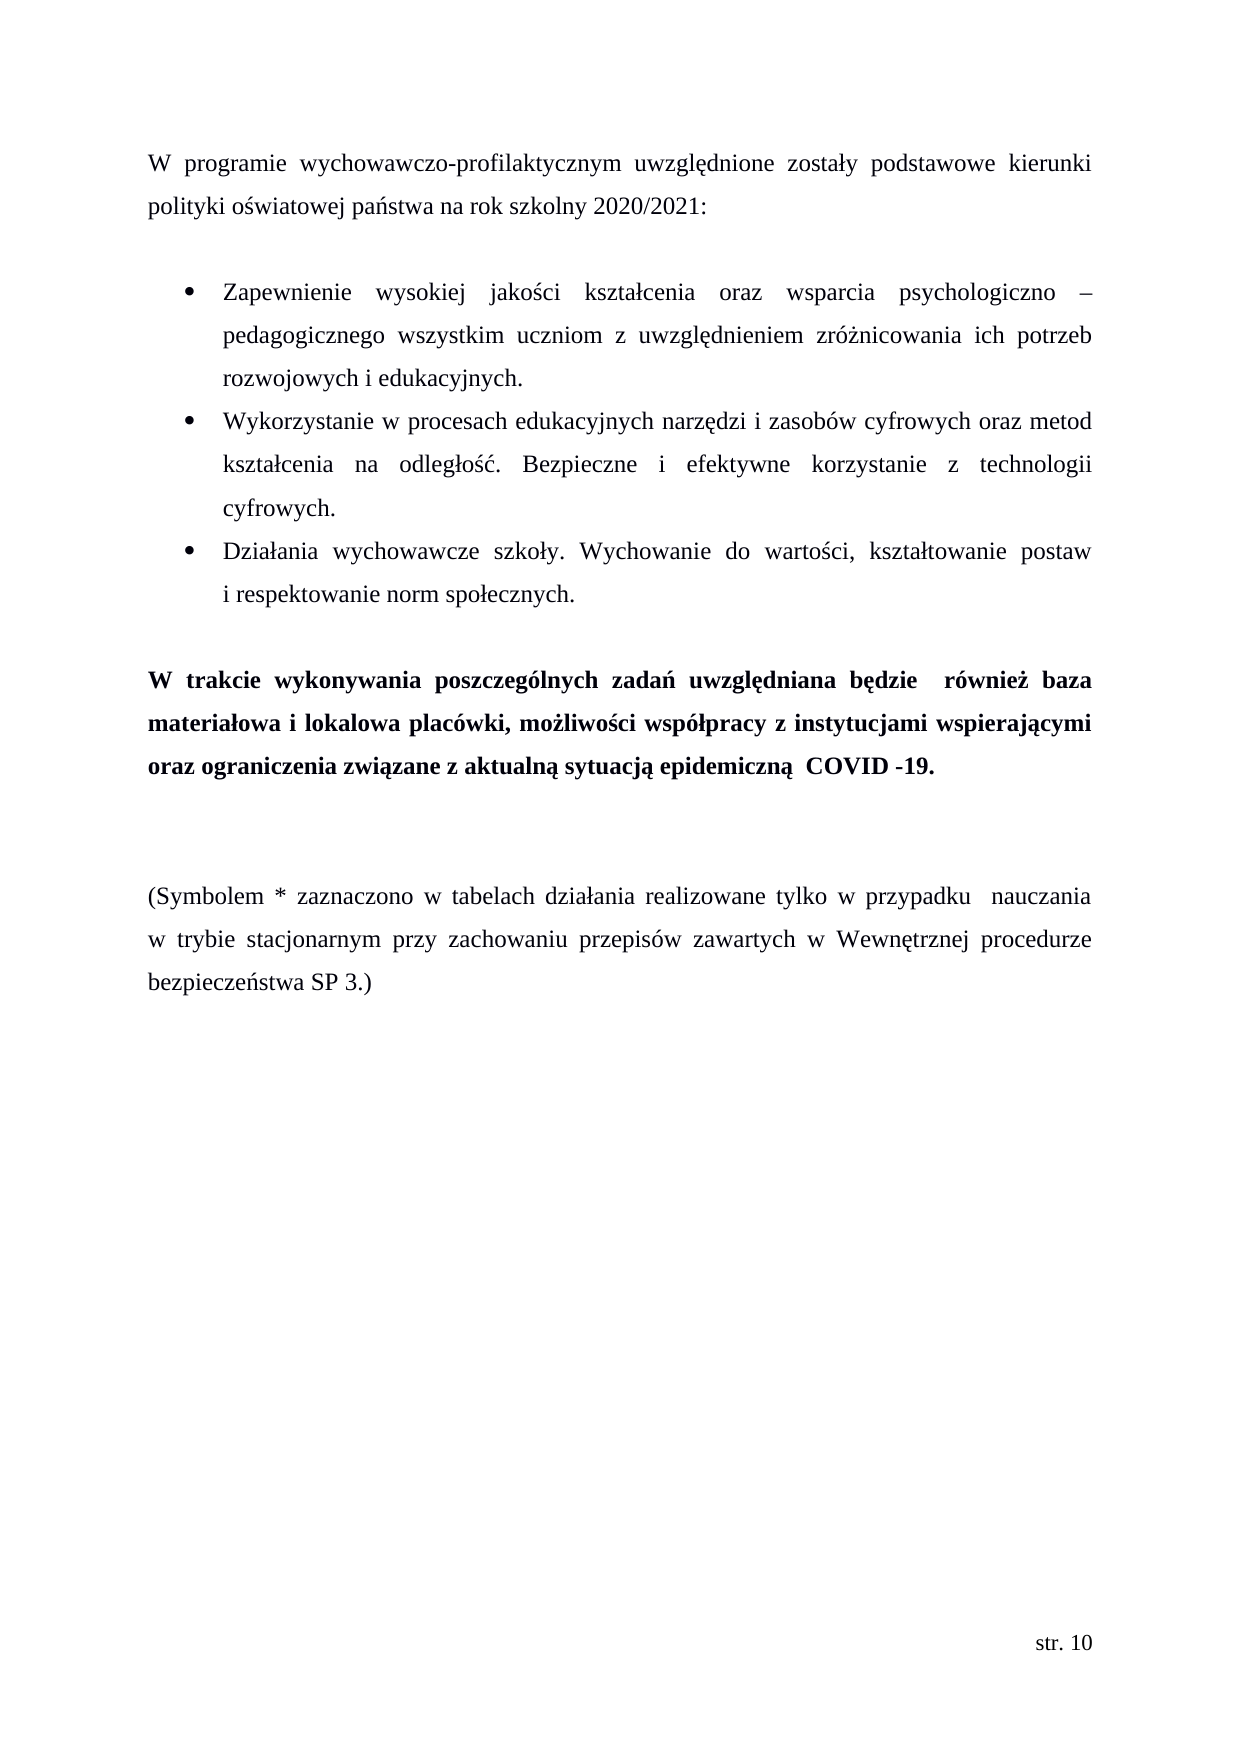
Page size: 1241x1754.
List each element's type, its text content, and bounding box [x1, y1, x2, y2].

list Wykorzystanie w procesach edukacyjnych narzędzi i zasobów cyfrowych oraz metod kształcenia na odległość. Bezpieczne i efektywne korzystanie z technologii cyfrowych. [185, 406, 1093, 521]
list W trakcie wykonywania poszczególnych zadań uwzględniana będzie również baza materiałowa i lokalowa placówki, możliwości współpracy z instytucjami wspierającymi oraz ograniczenia związane z aktualną sytuacją epidemiczną COVID -19. [148, 665, 1093, 780]
list (Symbolem * zaznaczono w tabelach działania realizowane tylko w przypadku nauczania w trybie stacjonarnym przy zachowaniu przepisów zawartych w Wewnętrznej procedurze bezpieczeństwa SP 3.) [148, 881, 1093, 996]
list Zapewnienie wysokiej jakości kształcenia oraz wsparcia psychologiczno – pedagogicznego wszystkim uczniom z uwzględnieniem zróżnicowania ich potrzeb rozwojowych i edukacyjnych. [185, 277, 1093, 392]
list Działania wychowawcze szkoły. Wychowanie do wartości, kształtowanie postaw i respektowanie norm społecznych. [185, 536, 1093, 608]
list W programie wychowawczo-profilaktycznym uwzględnione zostały podstawowe kierunki polityki oświatowej państwa na rok szkolny 2020/2021: [148, 148, 1093, 219]
